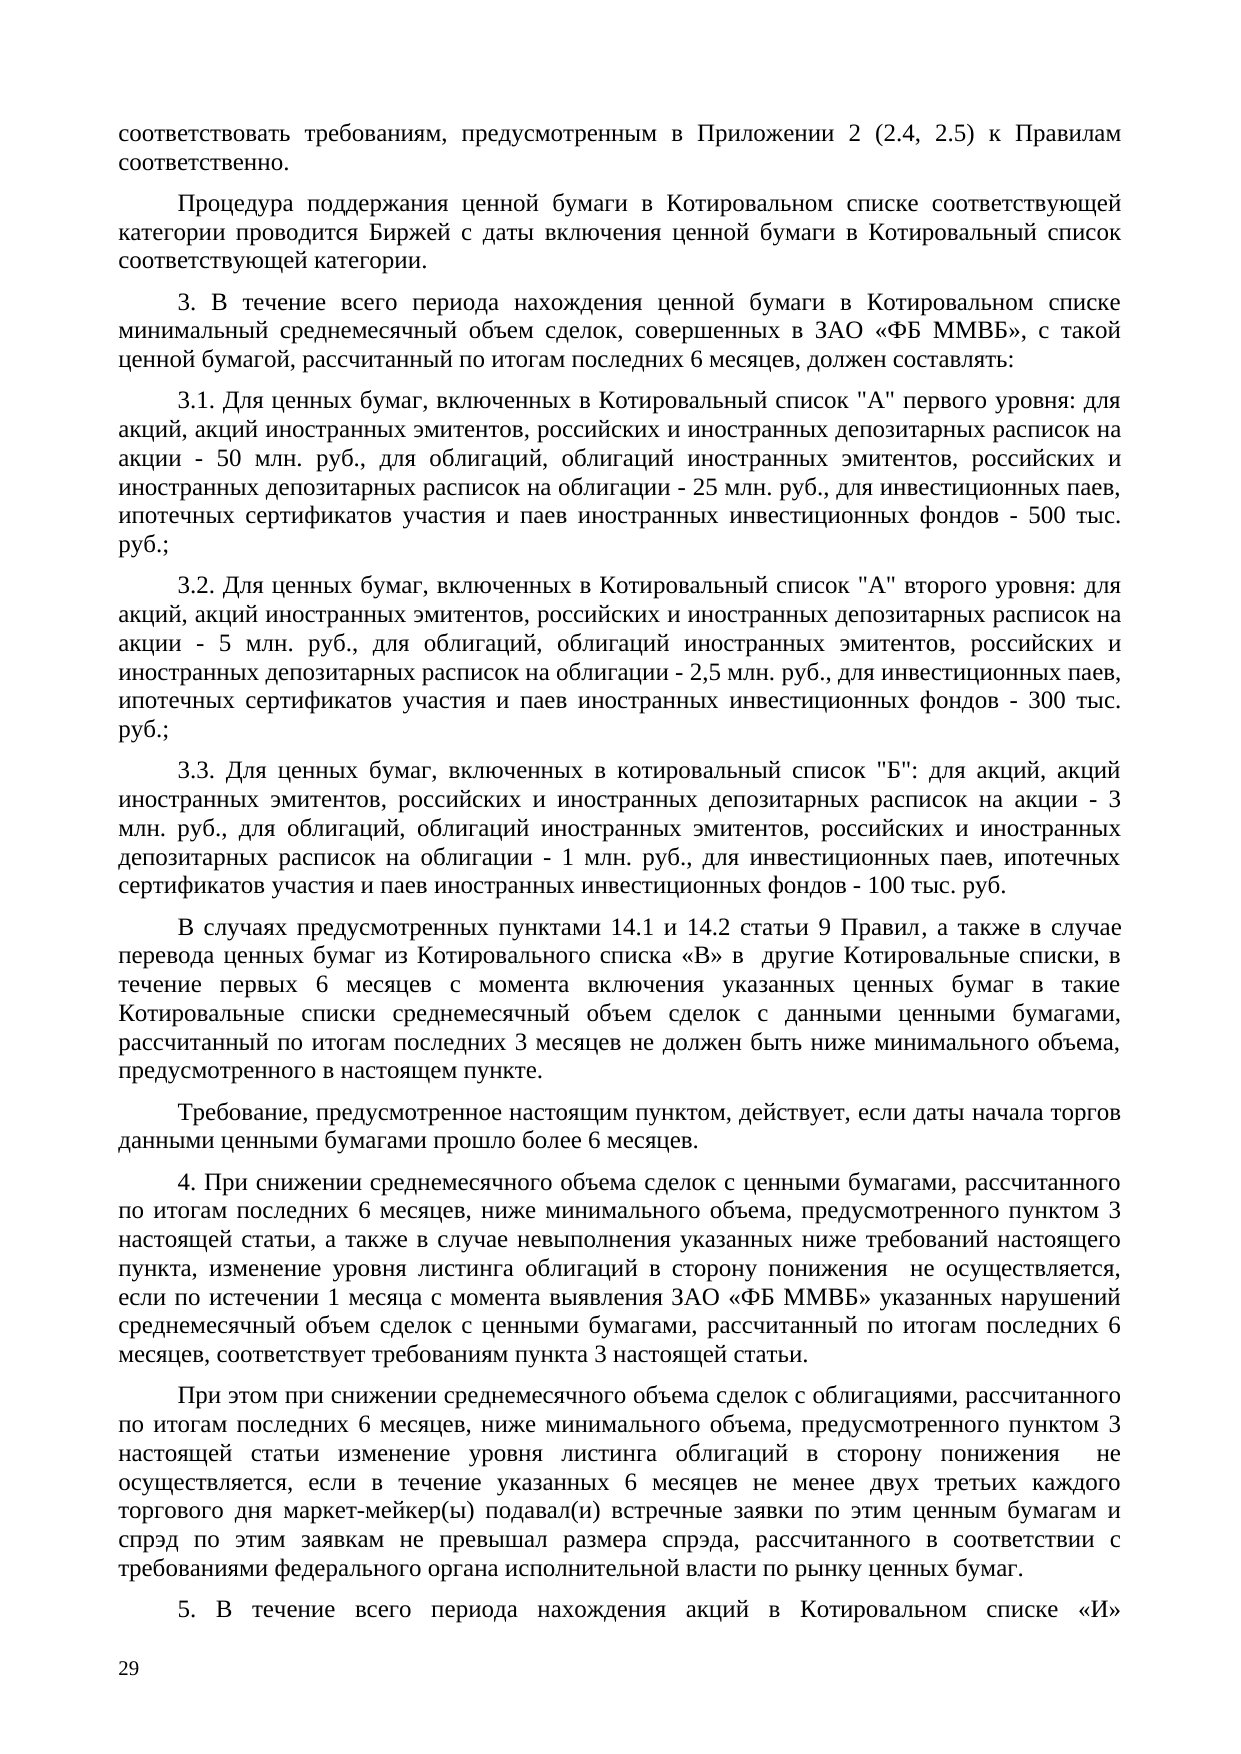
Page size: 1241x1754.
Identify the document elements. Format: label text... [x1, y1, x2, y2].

text 3.1. Для ценных бумаг, включенных в Котировальный список "А" первого уровня: для акций, акций иностранных эмитентов, российских и иностранных депозитарных расписок на акции - 50 млн. руб., для облигаций, облигаций иностранных эмитентов, российских и иностранных депозитарных расписок на облигации - 25 млн. руб., для инвестиционных паев, ипотечных сертификатов участия и паев иностранных инвестиционных фондов - 500 тыс. руб.; [118, 386, 1122, 558]
text Требование, предусмотренное настоящим пунктом, действует, если даты начала торгов данными ценными бумагами прошло более 6 месяцев. [118, 1097, 1122, 1154]
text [118, 118, 1122, 176]
text Процедура поддержания ценной бумаги в Котировальном списке соответствующей категории проводится Биржей с даты включения ценной бумаги в Котировальный список соответствующей категории. [118, 188, 1122, 274]
text В случаях предусмотренных пунктами 14.1 и 14.2 статьи 9 Правил, а также в случае перевода ценных бумаг из Котировального списка «В» в другие Котировальные списки, в течение первых 6 месяцев с момента включения указанных ценных бумаг в такие Котировальные списки среднемесячный объем сделок с данными ценными бумагами, рассчитанный по итогам последних 3 месяцев не должен быть ниже минимального объема, предусмотренного в настоящем пункте. [118, 912, 1122, 1084]
text 3.3. Для ценных бумаг, включенных в котировальный список "Б": для акций, акций иностранных эмитентов, российских и иностранных депозитарных расписок на акции - 3 млн. руб., для облигаций, облигаций иностранных эмитентов, российских и иностранных депозитарных расписок на облигации - 1 млн. руб., для инвестиционных паев, ипотечных сертификатов участия и паев иностранных инвестиционных фондов - 100 тыс. руб. [118, 756, 1122, 899]
text 4. При снижении среднемесячного объема сделок с ценными бумагами, рассчитанного по итогам последних 6 месяцев, ниже минимального объема, предусмотренного пунктом 3 настоящей статьи, а также в случае невыполнения указанных ниже требований настоящего пункта, изменение уровня листинга облигаций в сторону понижения не осуществляется, если по истечении 1 месяца с момента выявления ЗАО «ФБ ММВБ» указанных нарушений среднемесячный объем сделок с ценными бумагами, рассчитанный по итогам последних 6 месяцев, соответствует требованиям пункта 3 настоящей статьи. [118, 1167, 1122, 1368]
text При этом при снижении среднемесячного объема сделок с облигациями, рассчитанного по итогам последних 6 месяцев, ниже минимального объема, предусмотренного пунктом 3 настоящей статьи изменение уровня листинга облигаций в сторону понижения не осуществляется, если в течение указанных 6 месяцев не менее двух третьих каждого торгового дня маркет-мейкер(ы) подавал(и) встречные заявки по этим ценным бумагам и спрэд по этим заявкам не превышал размера спрэда, рассчитанного в соответствии с требованиями федерального органа исполнительной власти по рынку ценных бумаг. [118, 1381, 1122, 1582]
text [118, 1594, 1122, 1623]
text 3. В течение всего периода нахождения ценной бумаги в Котировальном списке минимальный среднемесячный объем сделок, совершенных в ЗАО «ФБ ММВБ», с такой ценной бумагой, рассчитанный по итогам последних 6 месяцев, должен составлять: [118, 287, 1122, 373]
text 3.2. Для ценных бумаг, включенных в Котировальный список "А" второго уровня: для акций, акций иностранных эмитентов, российских и иностранных депозитарных расписок на акции - 5 млн. руб., для облигаций, облигаций иностранных эмитентов, российских и иностранных депозитарных расписок на облигации - 2,5 млн. руб., для инвестиционных паев, ипотечных сертификатов участия и паев иностранных инвестиционных фондов - 300 тыс. руб.; [118, 571, 1122, 743]
